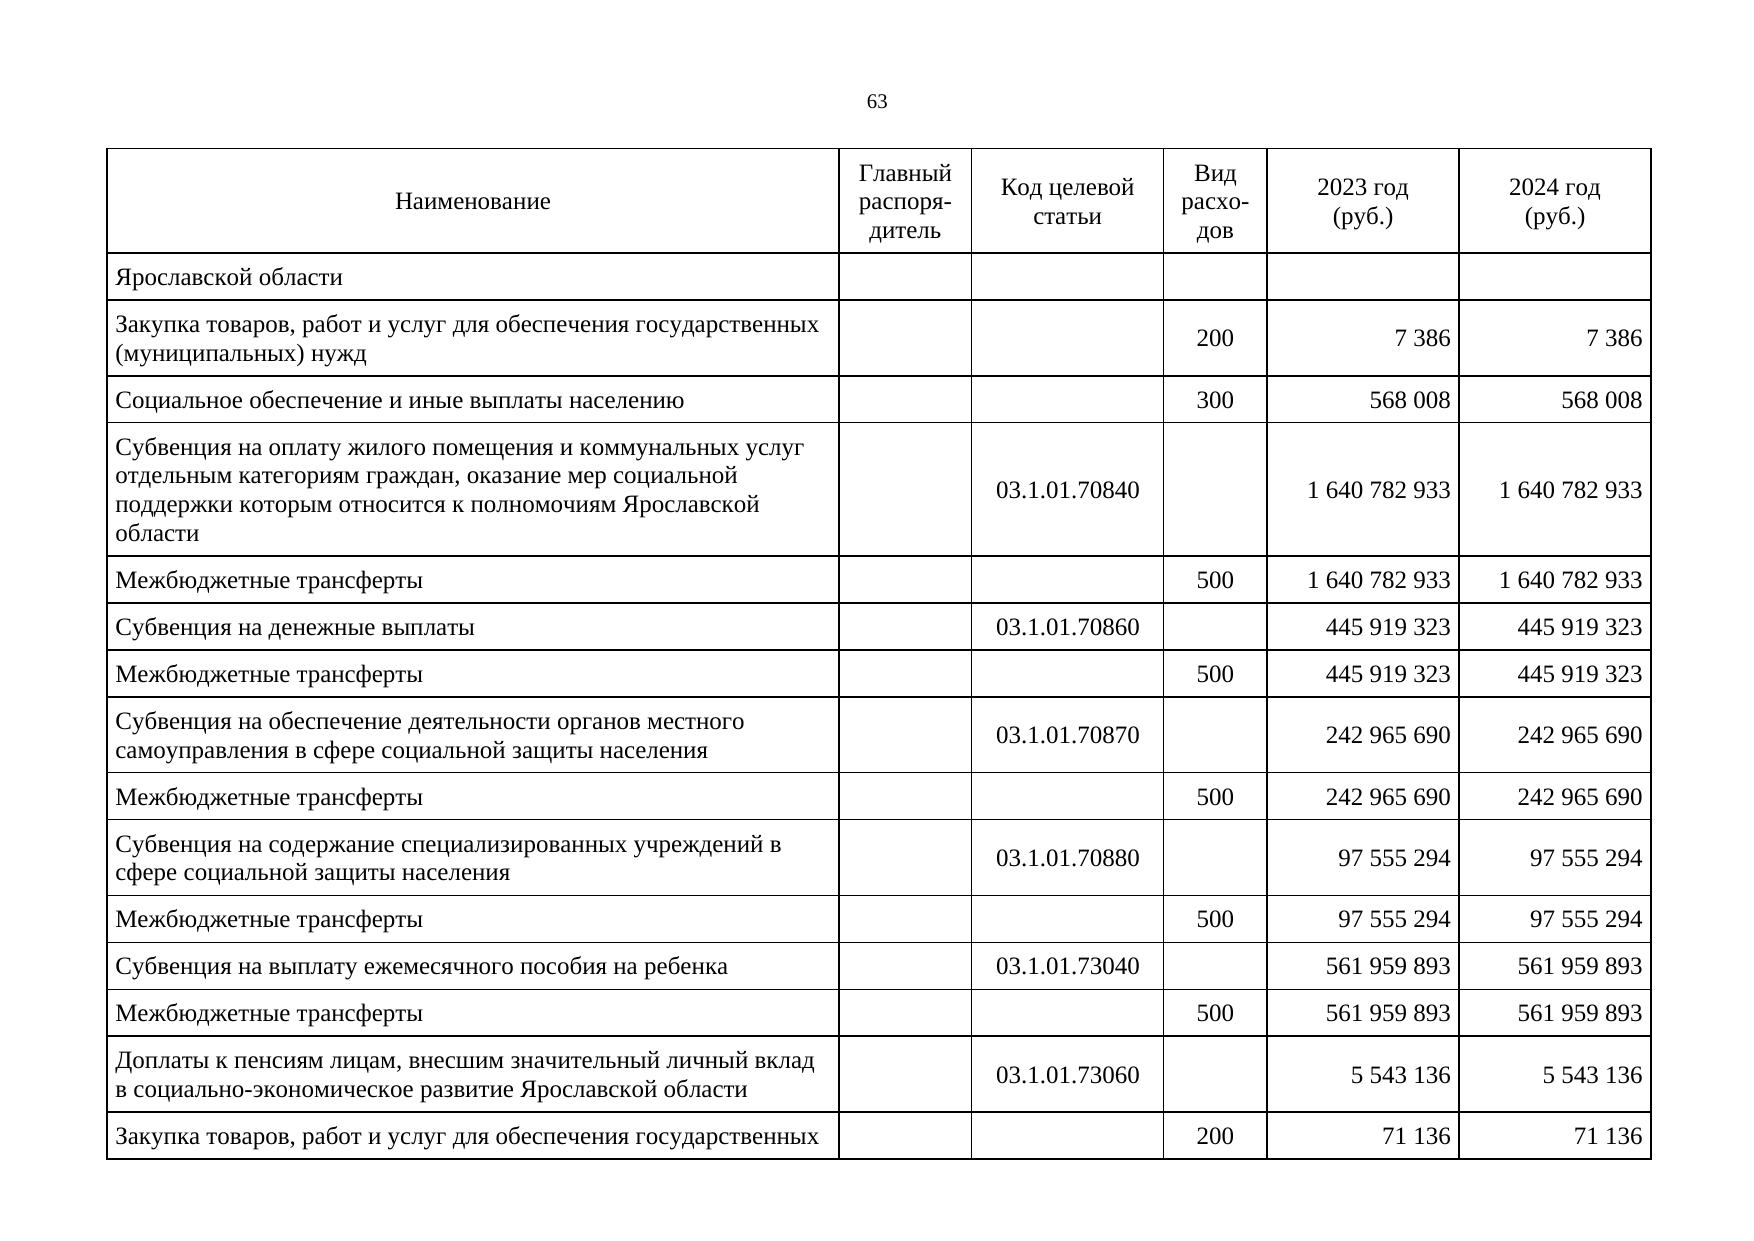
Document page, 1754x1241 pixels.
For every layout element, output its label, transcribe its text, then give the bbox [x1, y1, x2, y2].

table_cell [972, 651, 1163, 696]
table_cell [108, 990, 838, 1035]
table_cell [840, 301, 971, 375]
table_header Главный распоря-дитель [840, 149, 971, 252]
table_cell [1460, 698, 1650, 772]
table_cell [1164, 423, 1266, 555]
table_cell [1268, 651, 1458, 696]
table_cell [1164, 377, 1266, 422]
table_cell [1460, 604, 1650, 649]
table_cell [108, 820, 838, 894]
table_header 2024 год (руб.) [1460, 149, 1650, 252]
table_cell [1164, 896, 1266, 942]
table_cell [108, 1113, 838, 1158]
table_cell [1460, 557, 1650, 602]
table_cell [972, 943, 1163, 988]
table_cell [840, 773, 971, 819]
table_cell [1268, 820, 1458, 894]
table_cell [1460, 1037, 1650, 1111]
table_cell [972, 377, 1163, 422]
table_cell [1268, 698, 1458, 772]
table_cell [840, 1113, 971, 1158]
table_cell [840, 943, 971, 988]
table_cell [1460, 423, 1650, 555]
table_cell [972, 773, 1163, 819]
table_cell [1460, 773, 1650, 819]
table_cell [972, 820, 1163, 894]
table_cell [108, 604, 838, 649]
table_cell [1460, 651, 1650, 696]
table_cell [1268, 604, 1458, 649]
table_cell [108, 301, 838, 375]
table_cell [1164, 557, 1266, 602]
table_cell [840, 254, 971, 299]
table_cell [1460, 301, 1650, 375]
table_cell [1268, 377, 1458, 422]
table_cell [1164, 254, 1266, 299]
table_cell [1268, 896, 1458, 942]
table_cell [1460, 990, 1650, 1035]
table_header 2023 год (руб.) [1268, 149, 1458, 252]
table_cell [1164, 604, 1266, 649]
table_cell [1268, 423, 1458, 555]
table_header Вид расхо- дов [1164, 149, 1266, 252]
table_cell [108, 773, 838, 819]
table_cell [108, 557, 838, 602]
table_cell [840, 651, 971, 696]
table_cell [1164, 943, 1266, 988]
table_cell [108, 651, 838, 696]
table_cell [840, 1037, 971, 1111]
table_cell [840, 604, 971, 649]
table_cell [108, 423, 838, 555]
table_header Код целевой статьи [972, 149, 1163, 252]
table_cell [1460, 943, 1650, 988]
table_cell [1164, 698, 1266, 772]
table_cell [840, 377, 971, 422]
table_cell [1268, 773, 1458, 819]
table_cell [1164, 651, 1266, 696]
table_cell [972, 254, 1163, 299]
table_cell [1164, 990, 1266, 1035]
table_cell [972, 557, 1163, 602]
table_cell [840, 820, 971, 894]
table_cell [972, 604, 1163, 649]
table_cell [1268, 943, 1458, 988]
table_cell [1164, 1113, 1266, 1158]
table_header Наименование [108, 149, 838, 252]
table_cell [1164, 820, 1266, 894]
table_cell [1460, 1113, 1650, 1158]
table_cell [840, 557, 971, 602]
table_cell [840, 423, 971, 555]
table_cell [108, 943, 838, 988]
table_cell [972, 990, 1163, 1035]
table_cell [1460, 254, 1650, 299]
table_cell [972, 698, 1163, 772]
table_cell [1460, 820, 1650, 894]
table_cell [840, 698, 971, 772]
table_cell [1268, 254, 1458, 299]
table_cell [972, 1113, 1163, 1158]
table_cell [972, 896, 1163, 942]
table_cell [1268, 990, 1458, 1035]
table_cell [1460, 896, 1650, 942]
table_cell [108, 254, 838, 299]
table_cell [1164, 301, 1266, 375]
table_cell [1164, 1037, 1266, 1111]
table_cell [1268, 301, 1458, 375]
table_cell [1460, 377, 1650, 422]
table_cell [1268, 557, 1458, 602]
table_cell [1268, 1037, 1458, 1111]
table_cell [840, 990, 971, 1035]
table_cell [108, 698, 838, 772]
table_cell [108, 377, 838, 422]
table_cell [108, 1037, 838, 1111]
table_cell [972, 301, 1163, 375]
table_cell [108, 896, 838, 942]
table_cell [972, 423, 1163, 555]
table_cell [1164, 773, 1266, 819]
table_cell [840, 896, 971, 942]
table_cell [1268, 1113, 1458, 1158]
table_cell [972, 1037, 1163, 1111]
